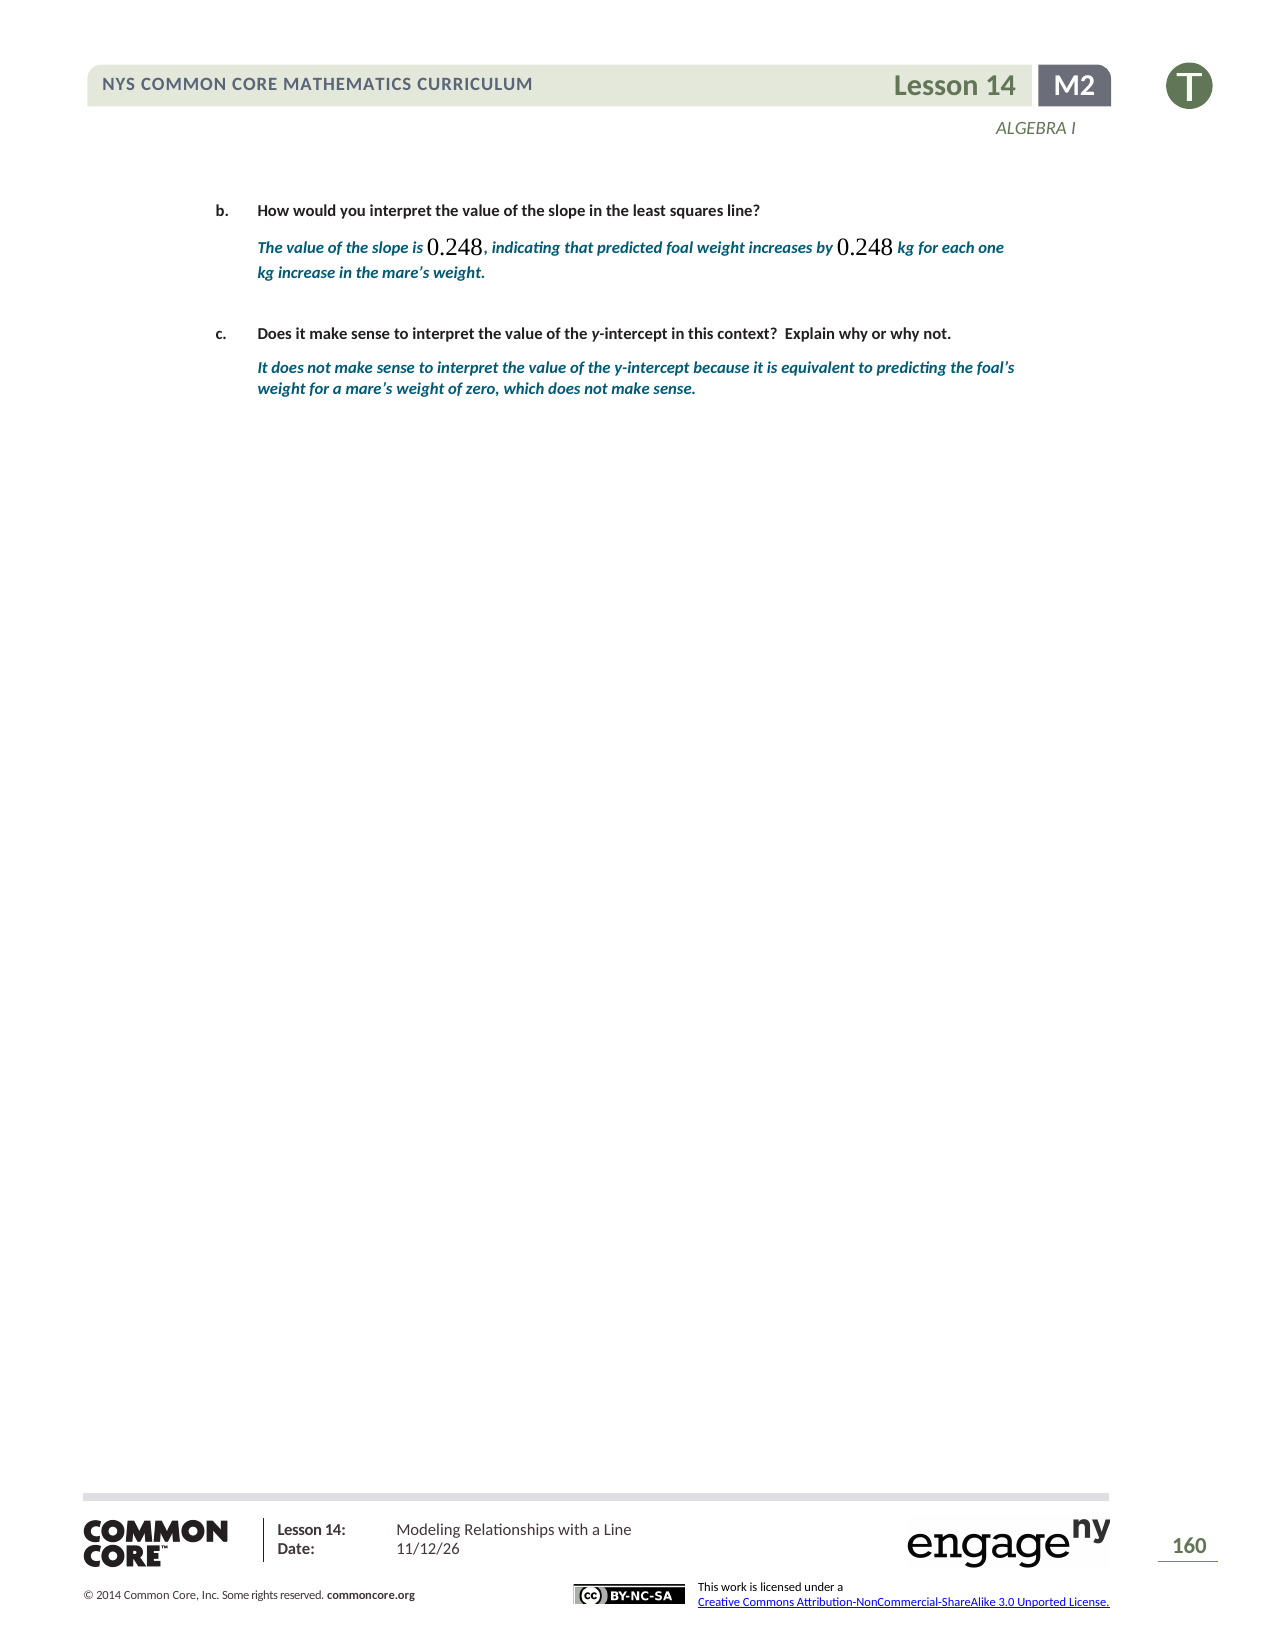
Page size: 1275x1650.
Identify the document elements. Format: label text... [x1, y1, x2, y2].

text It does not make sense to interpret the value of the y-intercept because it is equivalent to predicting the foal’s weight for a mare’s weight of zero, which does not make sense. [257, 357, 1018, 399]
picture [572, 1584, 685, 1604]
picture [906, 1515, 1110, 1569]
picture [79, 1515, 232, 1572]
list How would you interpret the value of the slope in the least squares line? [215, 200, 1018, 220]
list Does it make sense to interpret the value of the y-intercept in this context? Explain why or why not. [215, 323, 1018, 344]
text The value of the slope is , indicating that predicted foal weight increases by kg for each one kg increase in the mare’s weight. [257, 234, 1018, 283]
